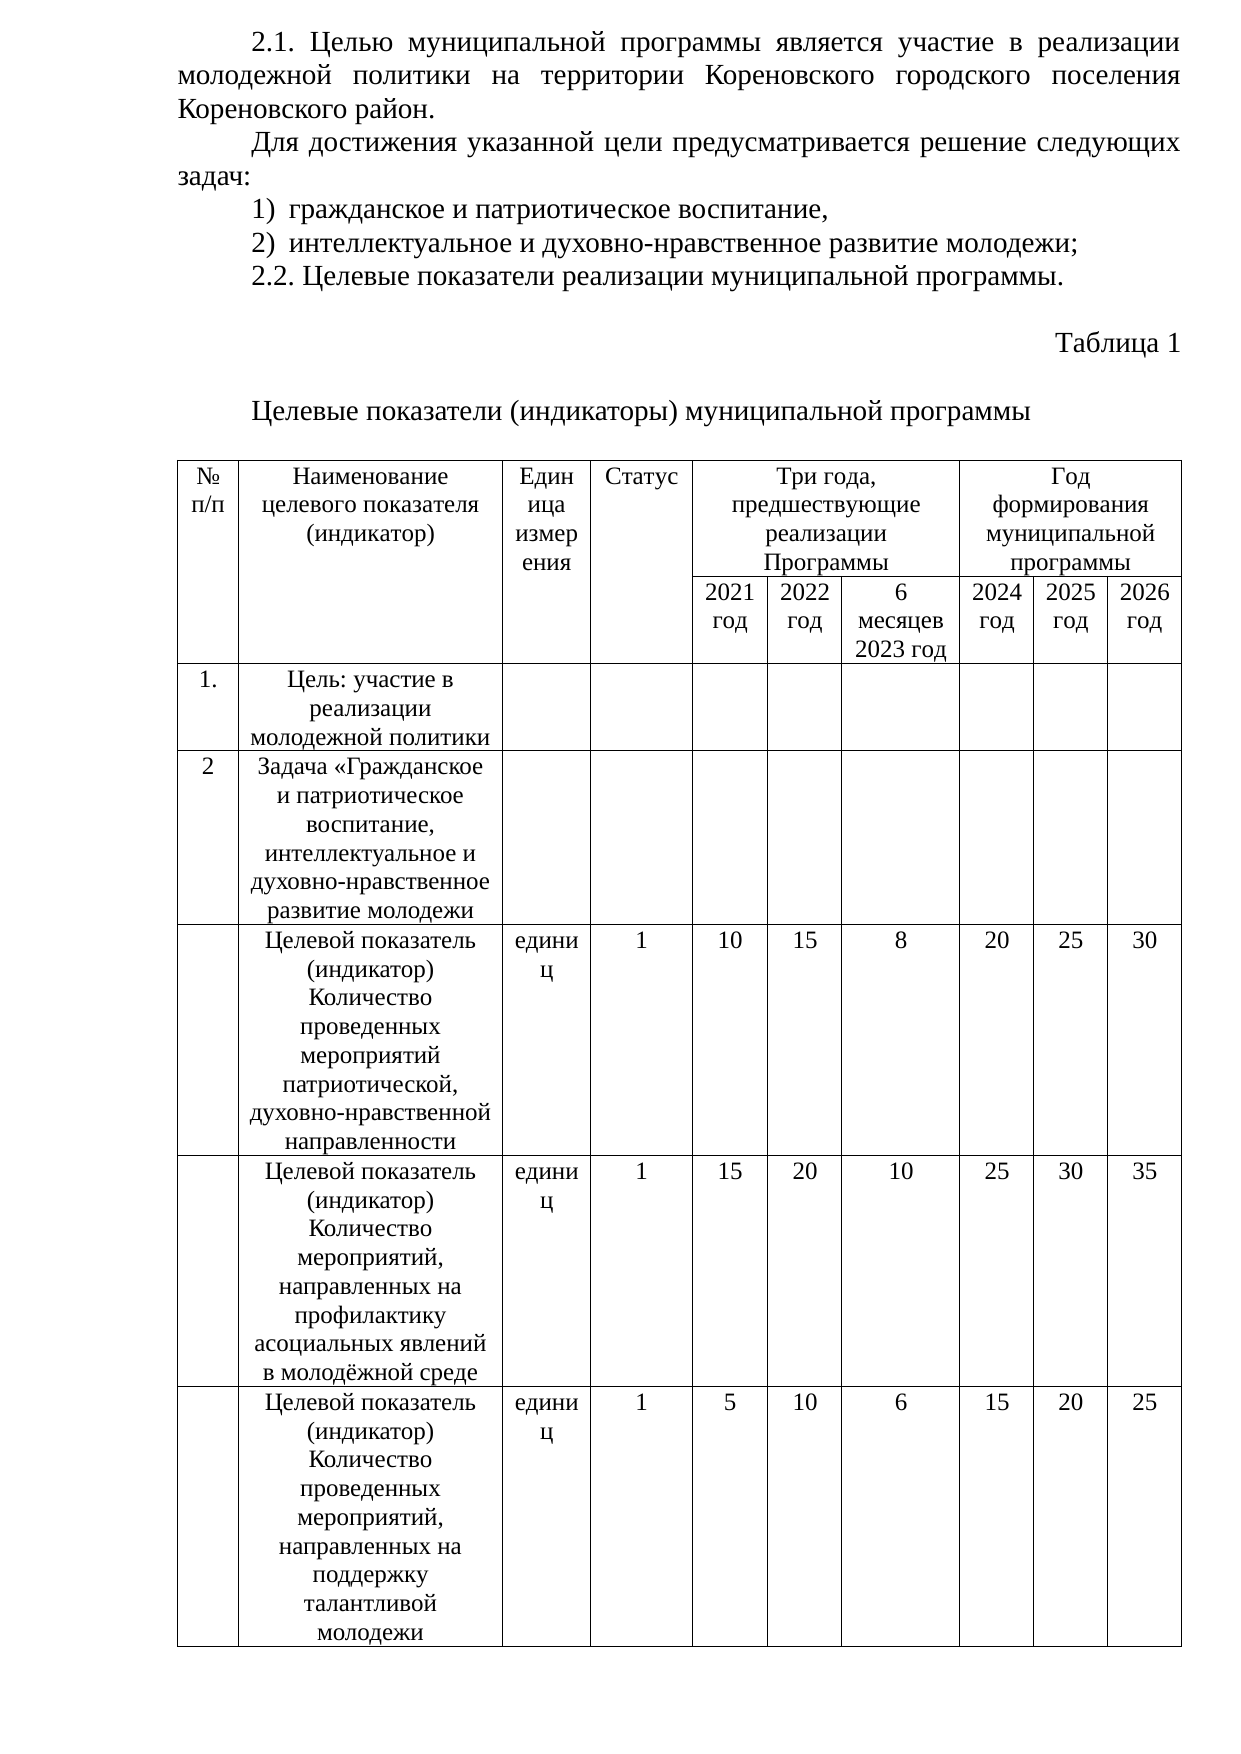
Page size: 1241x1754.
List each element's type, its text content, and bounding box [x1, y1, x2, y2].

table_cell 2026 год [1108, 577, 1181, 663]
table_cell Целевой показатель (индикатор) Количество мероприятий, направленных на профилактику асоциальных явлений в молодёжной среде [239, 1156, 502, 1386]
table_cell 1 [591, 1387, 692, 1646]
table_cell Целевой показатель (индикатор) Количество проведенных мероприятий, направленных на поддержку талантливой молодежи [239, 1387, 502, 1646]
table_cell единиц [503, 1387, 590, 1646]
table_cell 25 [1034, 925, 1107, 1155]
table_cell [503, 664, 590, 750]
table_cell Цель: участие в реализации молодежной политики [239, 664, 502, 750]
table_cell 1 [591, 925, 692, 1155]
table_cell [178, 925, 238, 1155]
table_cell 5 [693, 1387, 767, 1646]
list гражданское и патриотическое воспитание, [251, 191, 1181, 225]
table_cell 2024 год [960, 577, 1033, 663]
table_cell 2022 год [768, 577, 841, 663]
table_cell единиц [503, 925, 590, 1155]
table_cell 35 [1108, 1156, 1181, 1386]
table_cell [768, 664, 841, 750]
table_cell 1 [591, 1156, 692, 1386]
table_cell [960, 751, 1033, 924]
table_cell [693, 751, 767, 924]
table_cell [591, 751, 692, 924]
table_cell [693, 664, 767, 750]
text Целевые показатели (индикаторы) муниципальной программы [177, 393, 1181, 426]
table_header Три года, предшествующие реализации Программы [693, 461, 959, 576]
table_cell 20 [960, 925, 1033, 1155]
text Таблица 1 [177, 326, 1181, 359]
table_cell 25 [960, 1156, 1033, 1386]
table_cell 15 [768, 925, 841, 1155]
table_cell 2 [178, 751, 238, 924]
table_header Статус [591, 461, 692, 663]
list интеллектуальное и духовно-нравственное развитие молодежи; [251, 225, 1181, 258]
table_cell 15 [693, 1156, 767, 1386]
table_cell [178, 1387, 238, 1646]
table_cell [1108, 751, 1181, 924]
table_cell [503, 751, 590, 924]
table_cell [1034, 751, 1107, 924]
table_cell 10 [693, 925, 767, 1155]
table_cell 2021 год [693, 577, 767, 663]
text 2.1. Целью муниципальной программы является участие в реализации молодежной политики на территории Кореновского городского поселения Кореновского район. [177, 24, 1181, 124]
table_cell 20 [1034, 1387, 1107, 1646]
table_cell 10 [842, 1156, 959, 1386]
table_cell [842, 664, 959, 750]
table_cell Задача «Гражданское и патриотическое воспитание, интеллектуальное и духовно-нравственное развитие молодежи [239, 751, 502, 924]
table_cell 6 месяцев 2023 год [842, 577, 959, 663]
table_header № п/п [178, 461, 238, 663]
table_header Год формирования муниципальной программы [960, 461, 1181, 576]
table_cell [1108, 664, 1181, 750]
table_cell [842, 751, 959, 924]
table_cell Целевой показатель (индикатор) Количество проведенных мероприятий патриотической, духовно-нравственной направленности [239, 925, 502, 1155]
table_cell [178, 1156, 238, 1386]
table_cell 20 [768, 1156, 841, 1386]
text 2.2. Целевые показатели реализации муниципальной программы. [177, 258, 1181, 292]
table_cell 15 [960, 1387, 1033, 1646]
text Для достижения указанной цели предусматривается решение следующих задач: [177, 124, 1181, 191]
table_cell [960, 664, 1033, 750]
table_header Наименование целевого показателя (индикатор) [239, 461, 502, 663]
table_cell 30 [1108, 925, 1181, 1155]
table_cell 10 [768, 1387, 841, 1646]
table_cell 8 [842, 925, 959, 1155]
table_cell 6 [842, 1387, 959, 1646]
table_cell 2025 год [1034, 577, 1107, 663]
table_cell 30 [1034, 1156, 1107, 1386]
table_header Единица измерения [503, 461, 590, 663]
table_cell 25 [1108, 1387, 1181, 1646]
table_cell 1. [178, 664, 238, 750]
table_cell [1034, 664, 1107, 750]
table_cell [591, 664, 692, 750]
table_cell единиц [503, 1156, 590, 1386]
table_cell [768, 751, 841, 924]
